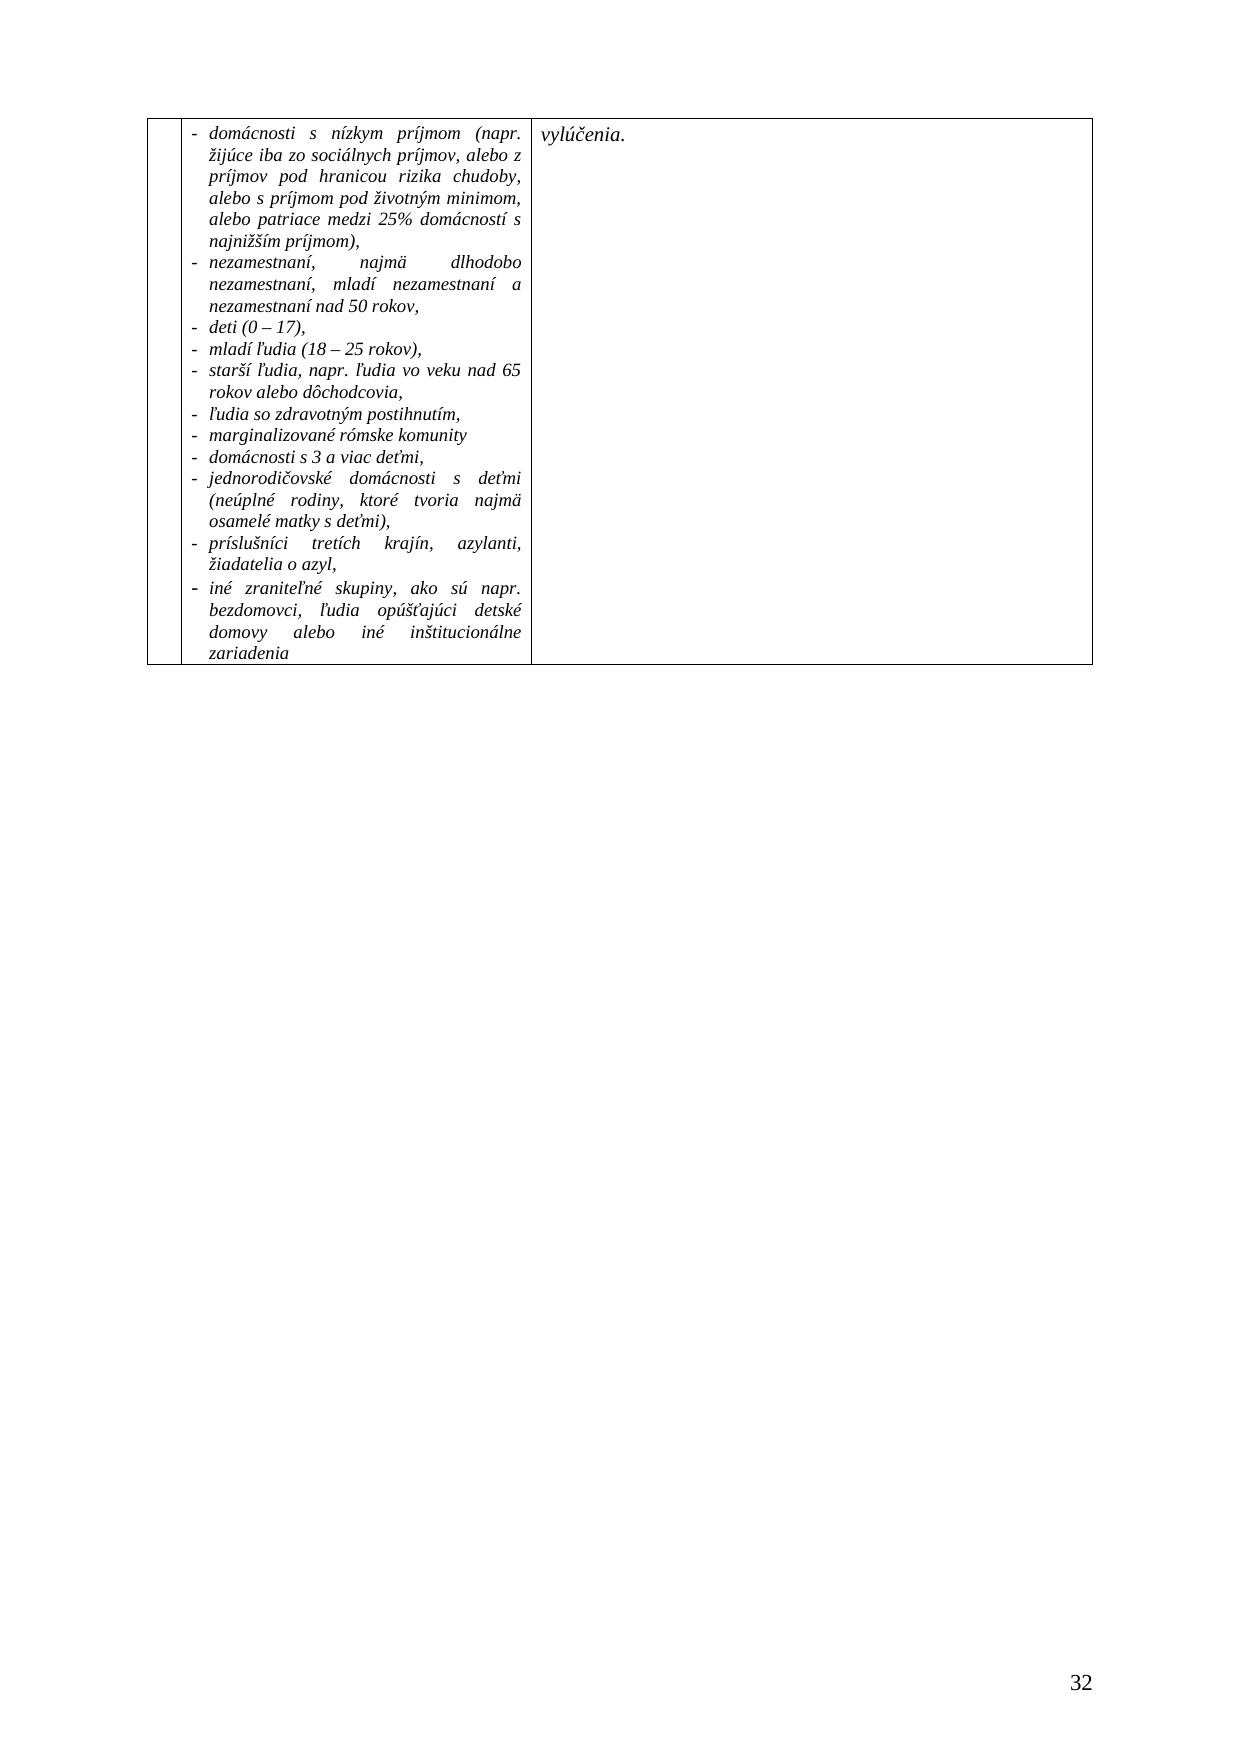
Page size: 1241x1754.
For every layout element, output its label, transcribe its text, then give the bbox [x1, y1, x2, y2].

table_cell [182, 119, 531, 664]
table_cell c) [148, 119, 181, 664]
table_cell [532, 119, 1092, 664]
